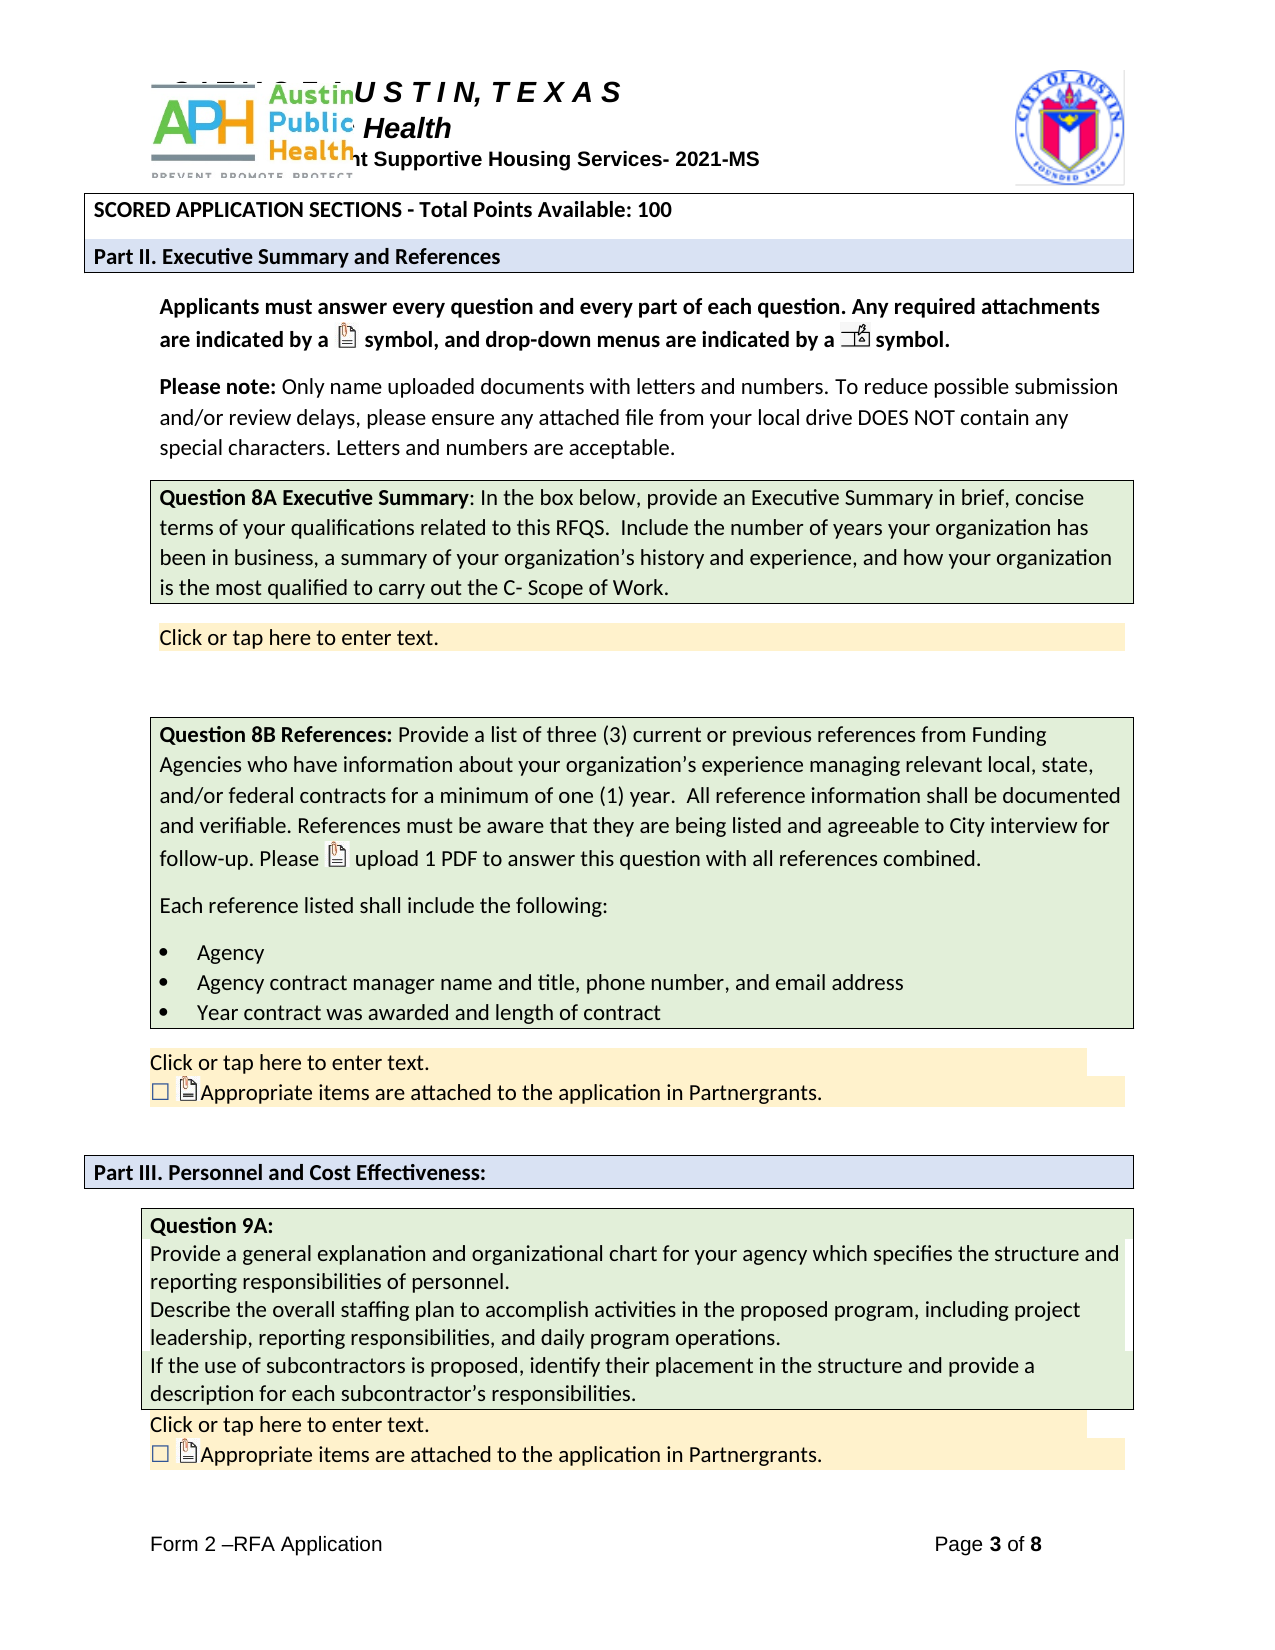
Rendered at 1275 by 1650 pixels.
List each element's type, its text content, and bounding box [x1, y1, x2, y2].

text Please note: Only name uploaded documents with letters and numbers. To reduce possible submission and/or review delays, please ensure any attached file from your local drive DOES NOT contain any special characters. Letters and numbers are acceptable. [159, 372, 1125, 461]
text Question 9A: [142, 1209, 1133, 1239]
text Question 8B References: Provide a list of three (3) current or previous references from Funding Agencies who have information about your organization’s experience managing relevant local, state, and/or federal contracts for a minimum of one (1) year. All reference information shall be documented and verifiable. References must be aware that they are being listed and agreeable to City interview for follow-up. Please upload 1 PDF to answer this question with all references combined. [151, 718, 1133, 872]
picture [1015, 70, 1125, 187]
text Appropriate items are attached to the application in Partnergrants. [150, 1438, 1125, 1470]
picture [175, 1076, 201, 1101]
text Applicants must answer every question and every part of each question. Any required attachments are indicated by a symbol, and drop-down menus are indicated by a symbol. [159, 292, 1125, 353]
picture [150, 83, 353, 178]
text If the use of subcontractors is proposed, identify their placement in the structure and provide a description for each subcontractor’s responsibilities. [142, 1348, 1133, 1409]
text SCORED APPLICATION SECTIONS - Total Points Available: 100 [85, 194, 1133, 223]
list Agency [151, 934, 1133, 965]
text Part II. Executive Summary and References [85, 239, 1133, 272]
text Provide a general explanation and organizational chart for your agency which specifies the structure and reporting responsibilities of personnel. [150, 1239, 1125, 1295]
text Each reference listed shall include the following: [151, 888, 1133, 919]
picture [324, 841, 350, 867]
picture [840, 322, 871, 348]
picture [334, 322, 359, 348]
text Describe the overall staffing plan to accomplish activities in the proposed program, including project leadership, reporting responsibilities, and daily program operations. [150, 1295, 1125, 1348]
list Agency contract manager name and title, phone number, and email address [151, 965, 1133, 995]
picture [175, 1438, 201, 1463]
list Year contract was awarded and length of contract [151, 995, 1133, 1028]
text Part III. Personnel and Cost Effectiveness: [85, 1156, 1133, 1188]
text Question 8A Executive Summary: In the box below, provide an Executive Summary in brief, concise terms of your qualifications related to this RFQS. Include the number of years your organization has been in business, a summary of your organization’s history and experience, and how your organization is the most qualified to carry out the C- Scope of Work. [151, 481, 1133, 603]
text Appropriate items are attached to the application in Partnergrants. [150, 1076, 1125, 1107]
